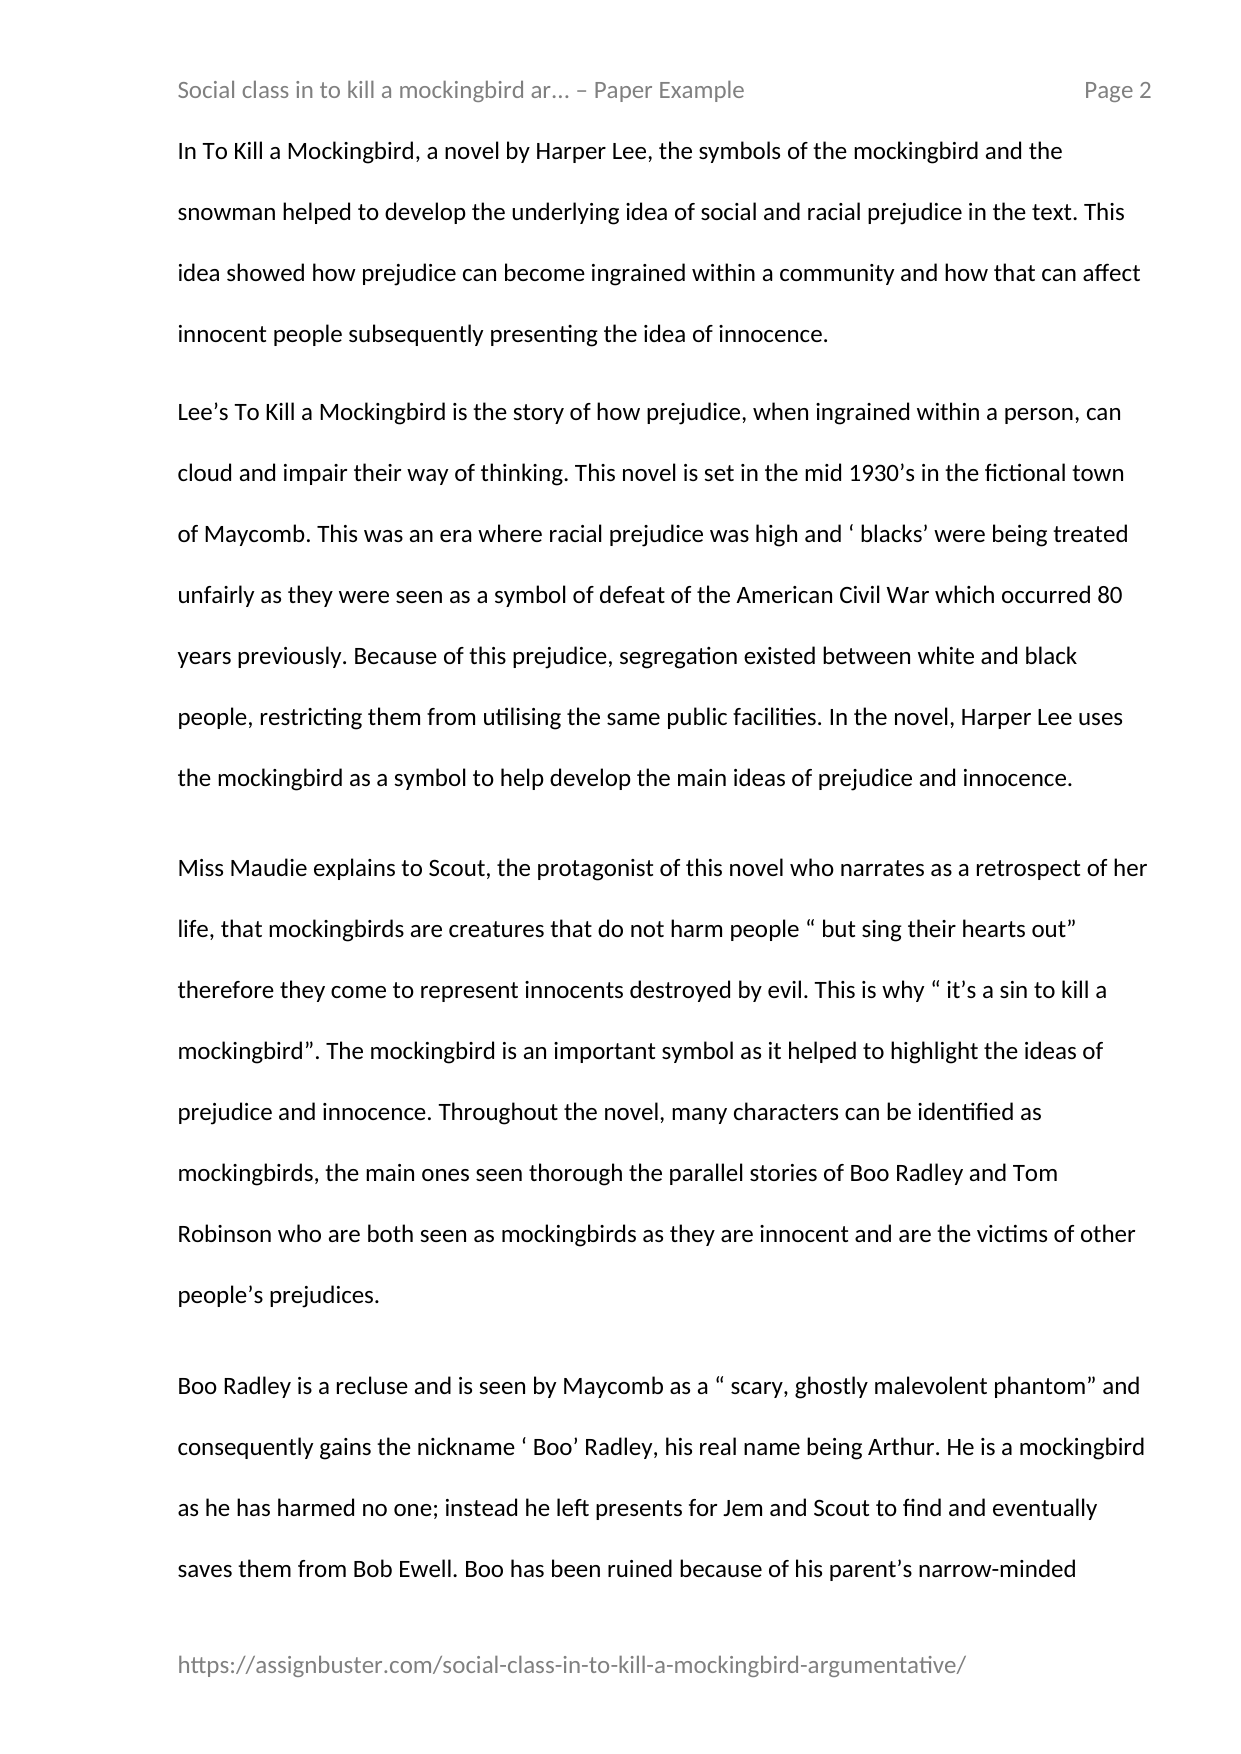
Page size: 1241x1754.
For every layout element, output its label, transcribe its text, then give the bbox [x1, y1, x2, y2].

text In To Kill a Mockingbird, a novel by Harper Lee, the symbols of the mockingbird and the snowman helped to develop the underlying idea of social and racial prejudice in the text. This idea showed how prejudice can become ingrained within a community and how that can affect innocent people subsequently presenting the idea of innocence. [177, 135, 1152, 348]
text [177, 1370, 1152, 1584]
text Lee’s To Kill a Mockingbird is the story of how prejudice, when ingrained within a person, can cloud and impair their way of thinking. This novel is set in the mid 1930’s in the fictional town of Maycomb. This was an era where racial prejudice was high and ‘ blacks’ were being treated unfairly as they were seen as a symbol of defeat of the American Civil War which occurred 80 years previously. Because of this prejudice, segregation existed between white and black people, restricting them from utilising the same public facilities. In the novel, Harper Lee uses the mockingbird as a symbol to help develop the main ideas of prejudice and innocence. [177, 396, 1152, 792]
text Miss Maudie explains to Scout, the protagonist of this novel who narrates as a retrospect of her life, that mockingbirds are creatures that do not harm people “ but sing their hearts out” therefore they come to represent innocents destroyed by evil. This is why “ it’s a sin to kill a mockingbird”. The mockingbird is an important symbol as it helped to highlight the ideas of prejudice and innocence. Throughout the novel, many characters can be identified as mockingbirds, the main ones seen thorough the parallel stories of Boo Radley and Tom Robinson who are both seen as mockingbirds as they are innocent and are the victims of other people’s prejudices. [177, 852, 1152, 1310]
